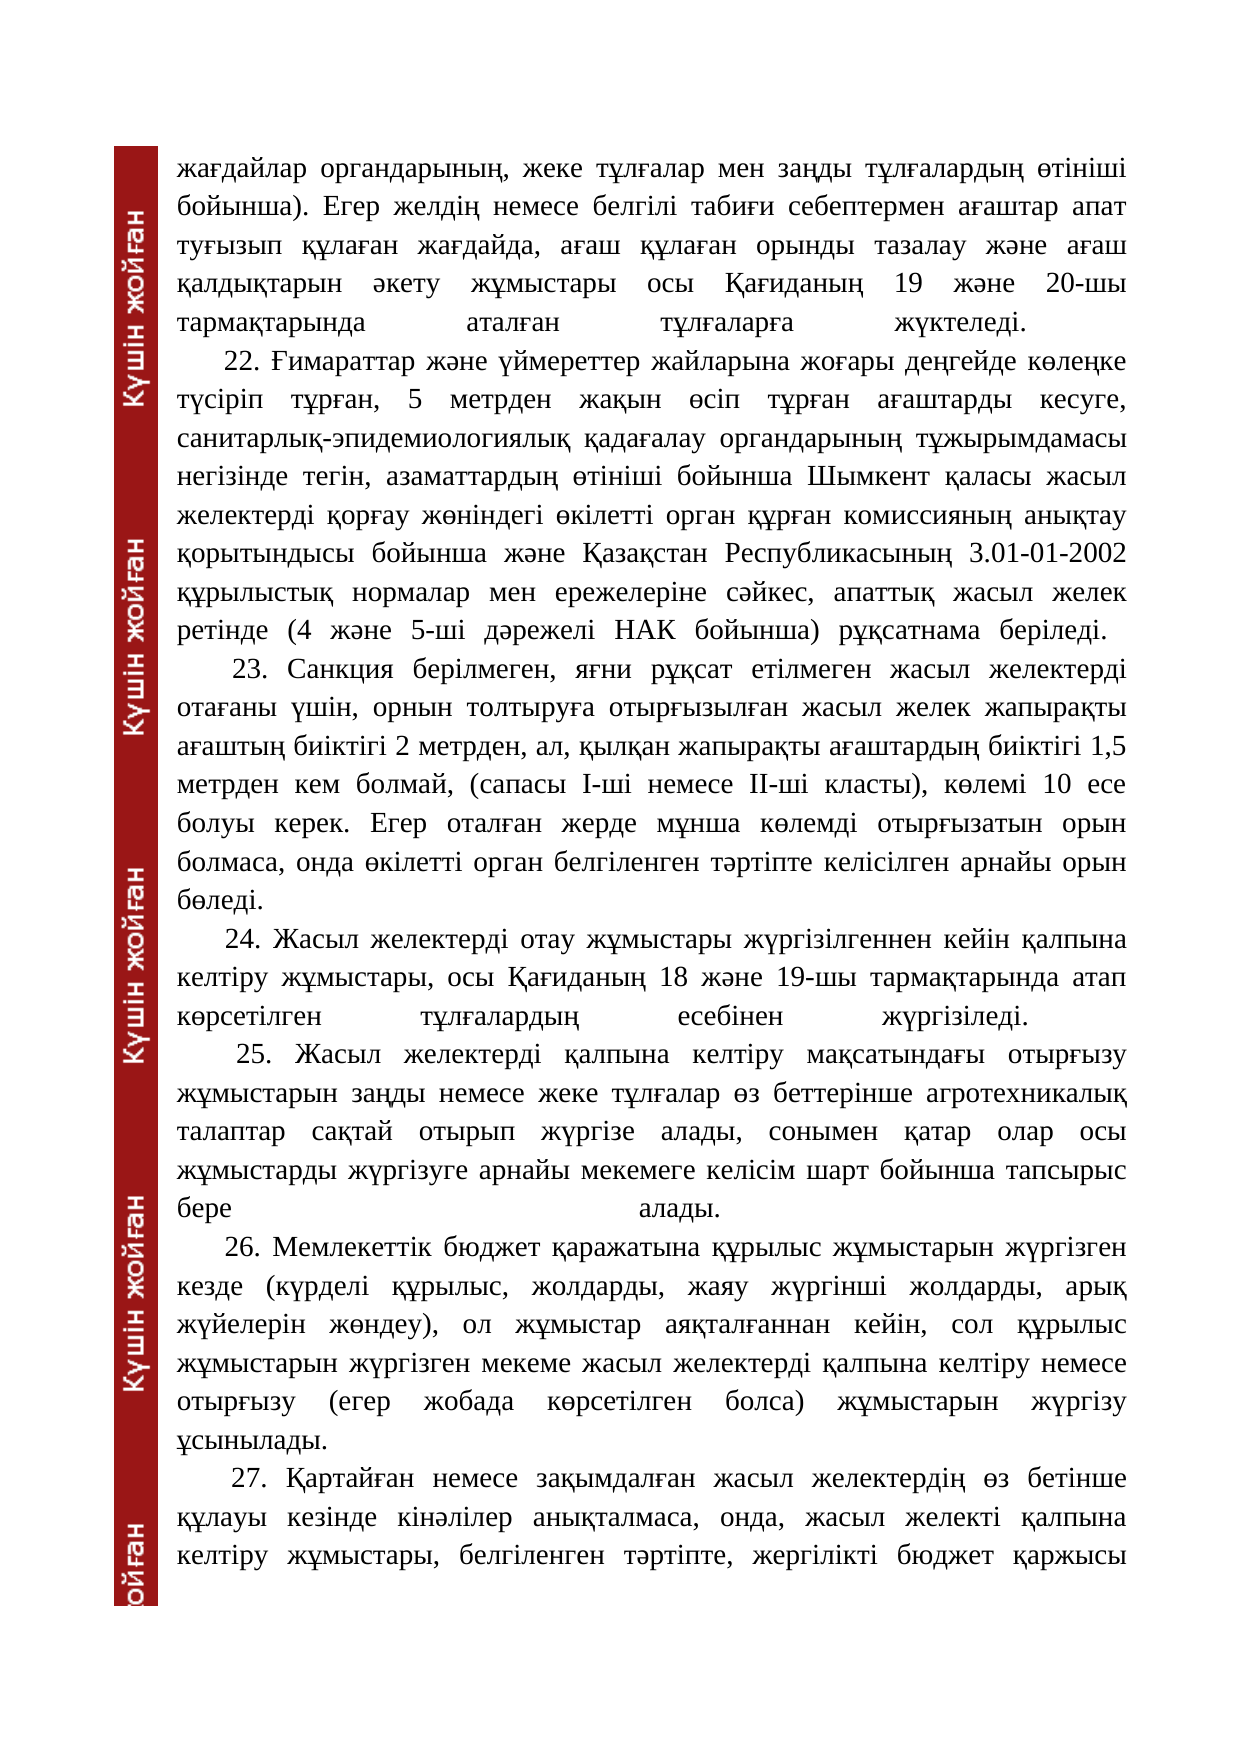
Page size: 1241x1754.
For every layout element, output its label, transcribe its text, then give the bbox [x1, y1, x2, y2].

picture [114, 146, 158, 150]
picture [114, 1571, 158, 1606]
